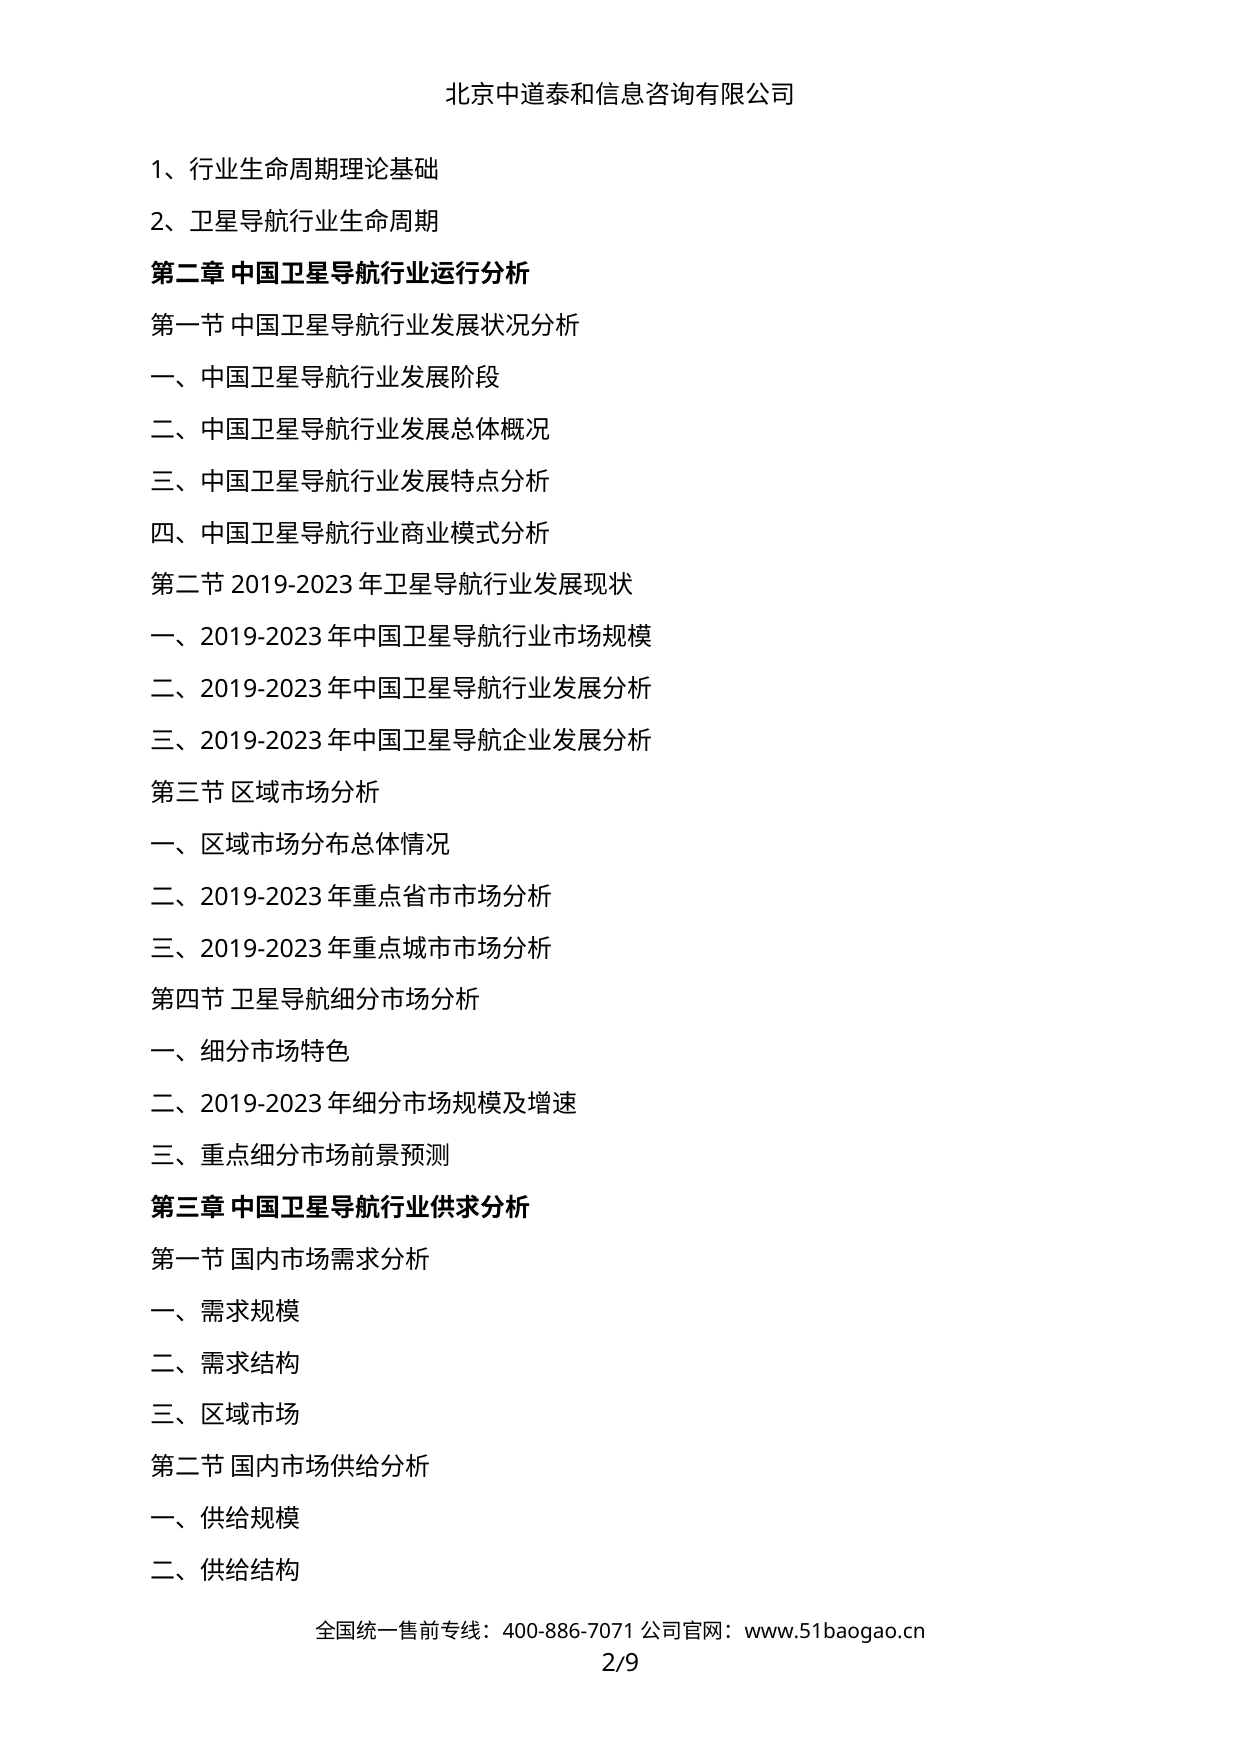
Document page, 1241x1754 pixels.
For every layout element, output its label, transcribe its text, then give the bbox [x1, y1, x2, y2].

text 二、供给结构 [150, 1551, 1090, 1587]
text 二、2019-2023年细分市场规模及增速 [150, 1084, 1090, 1120]
text 三、2019-2023年重点城市市场分析 [150, 928, 1090, 964]
text 一、区域市场分布总体情况 [150, 824, 1090, 861]
text 四、中国卫星导航行业商业模式分析 [150, 513, 1090, 549]
text 第一节 中国卫星导航行业发展状况分析 [150, 306, 1090, 342]
text 第三章 中国卫星导航行业供求分析 [150, 1187, 1090, 1224]
text 二、2019-2023年中国卫星导航行业发展分析 [150, 669, 1090, 705]
text 第二节 2019-2023年卫星导航行业发展现状 [150, 565, 1090, 601]
text 第二节 国内市场供给分析 [150, 1447, 1090, 1483]
text 三、2019-2023年中国卫星导航企业发展分析 [150, 721, 1090, 757]
text 二、需求结构 [150, 1343, 1090, 1379]
text 第三节 区域市场分析 [150, 772, 1090, 809]
text 2、卫星导航行业生命周期 [150, 202, 1090, 238]
text 二、中国卫星导航行业发展总体概况 [150, 409, 1090, 446]
text 第四节 卫星导航细分市场分析 [150, 980, 1090, 1016]
text 第二章 中国卫星导航行业运行分析 [150, 254, 1090, 290]
text 三、区域市场 [150, 1395, 1090, 1431]
text 一、2019-2023年中国卫星导航行业市场规模 [150, 617, 1090, 653]
text 三、中国卫星导航行业发展特点分析 [150, 461, 1090, 497]
text 1、行业生命周期理论基础 [150, 150, 1090, 186]
text 一、中国卫星导航行业发展阶段 [150, 357, 1090, 394]
text 一、供给规模 [150, 1499, 1090, 1535]
text 第一节 国内市场需求分析 [150, 1239, 1090, 1276]
text 一、细分市场特色 [150, 1032, 1090, 1068]
text 一、需求规模 [150, 1291, 1090, 1327]
text 二、2019-2023年重点省市市场分析 [150, 876, 1090, 912]
text 三、重点细分市场前景预测 [150, 1136, 1090, 1172]
